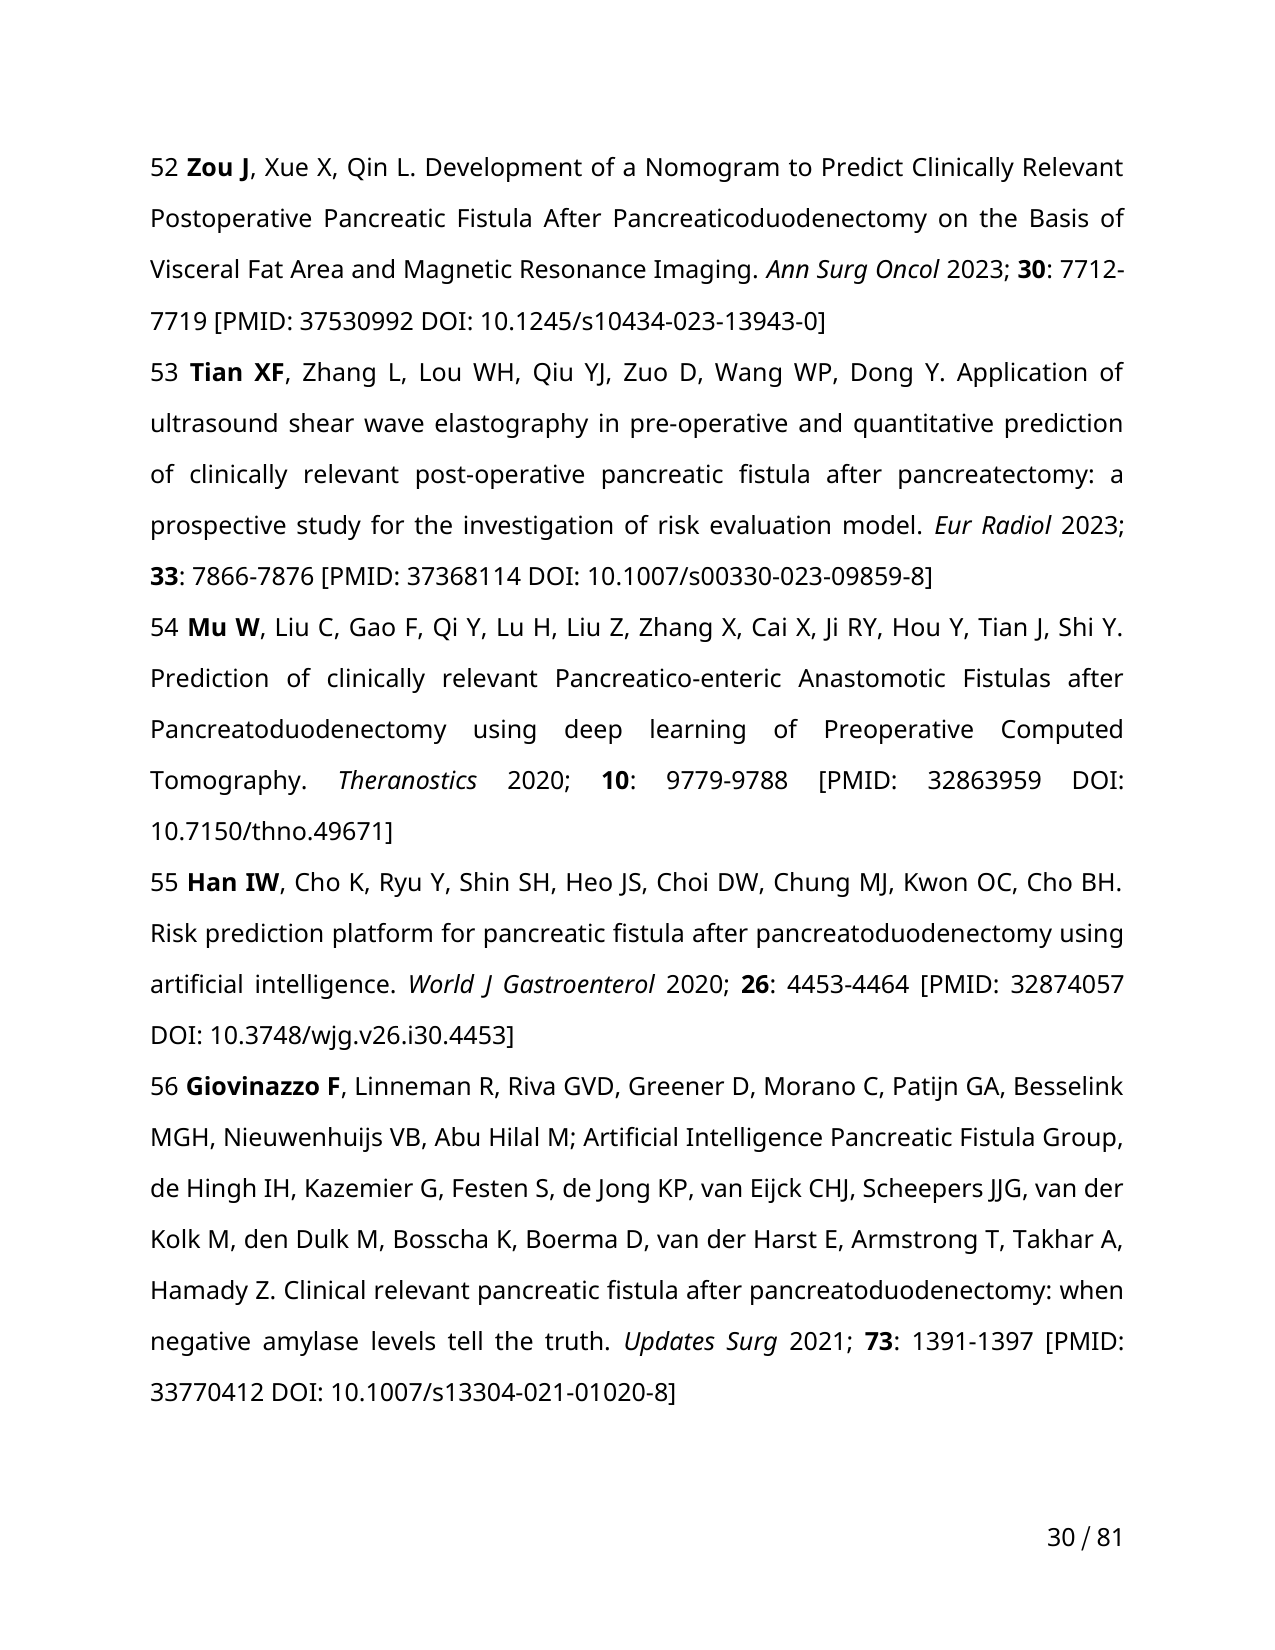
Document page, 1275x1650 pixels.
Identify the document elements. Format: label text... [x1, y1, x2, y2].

text 55 Han IW, Cho K, Ryu Y, Shin SH, Heo JS, Choi DW, Chung MJ, Kwon OC, Cho BH. Risk prediction platform for pancreatic fistula after pancreatoduodenectomy using artificial intelligence. World J Gastroenterol 2020; 26: 4453-4464 [PMID: 32874057 DOI: 10.3748/wjg.v26.i30.4453] [150, 864, 1125, 1052]
text 53 Tian XF, Zhang L, Lou WH, Qiu YJ, Zuo D, Wang WP, Dong Y. Application of ultrasound shear wave elastography in pre-operative and quantitative prediction of clinically relevant post-operative pancreatic fistula after pancreatectomy: a prospective study for the investigation of risk evaluation model. Eur Radiol 2023; 33: 7866-7876 [PMID: 37368114 DOI: 10.1007/s00330-023-09859-8] [150, 354, 1125, 592]
text 52 Zou J, Xue X, Qin L. Development of a Nomogram to Predict Clinically Relevant Postoperative Pancreatic Fistula After Pancreaticoduodenectomy on the Basis of Visceral Fat Area and Magnetic Resonance Imaging. Ann Surg Oncol 2023; 30: 7712-7719 [PMID: 37530992 DOI: 10.1245/s10434-023-13943-0] [150, 150, 1125, 337]
text 54 Mu W, Liu C, Gao F, Qi Y, Lu H, Liu Z, Zhang X, Cai X, Ji RY, Hou Y, Tian J, Shi Y. Prediction of clinically relevant Pancreatico-enteric Anastomotic Fistulas after Pancreatoduodenectomy using deep learning of Preoperative Computed Tomography. Theranostics 2020; 10: 9779-9788 [PMID: 32863959 DOI: 10.7150/thno.49671] [150, 609, 1125, 848]
text 56 Giovinazzo F, Linneman R, Riva GVD, Greener D, Morano C, Patijn GA, Besselink MGH, Nieuwenhuijs VB, Abu Hilal M; Artificial Intelligence Pancreatic Fistula Group, de Hingh IH, Kazemier G, Festen S, de Jong KP, van Eijck CHJ, Scheepers JJG, van der Kolk M, den Dulk M, Bosscha K, Boerma D, van der Harst E, Armstrong T, Takhar A, Hamady Z. Clinical relevant pancreatic fistula after pancreatoduodenectomy: when negative amylase levels tell the truth. Updates Surg 2021; 73: 1391-1397 [PMID: 33770412 DOI: 10.1007/s13304-021-01020-8] [150, 1069, 1125, 1409]
